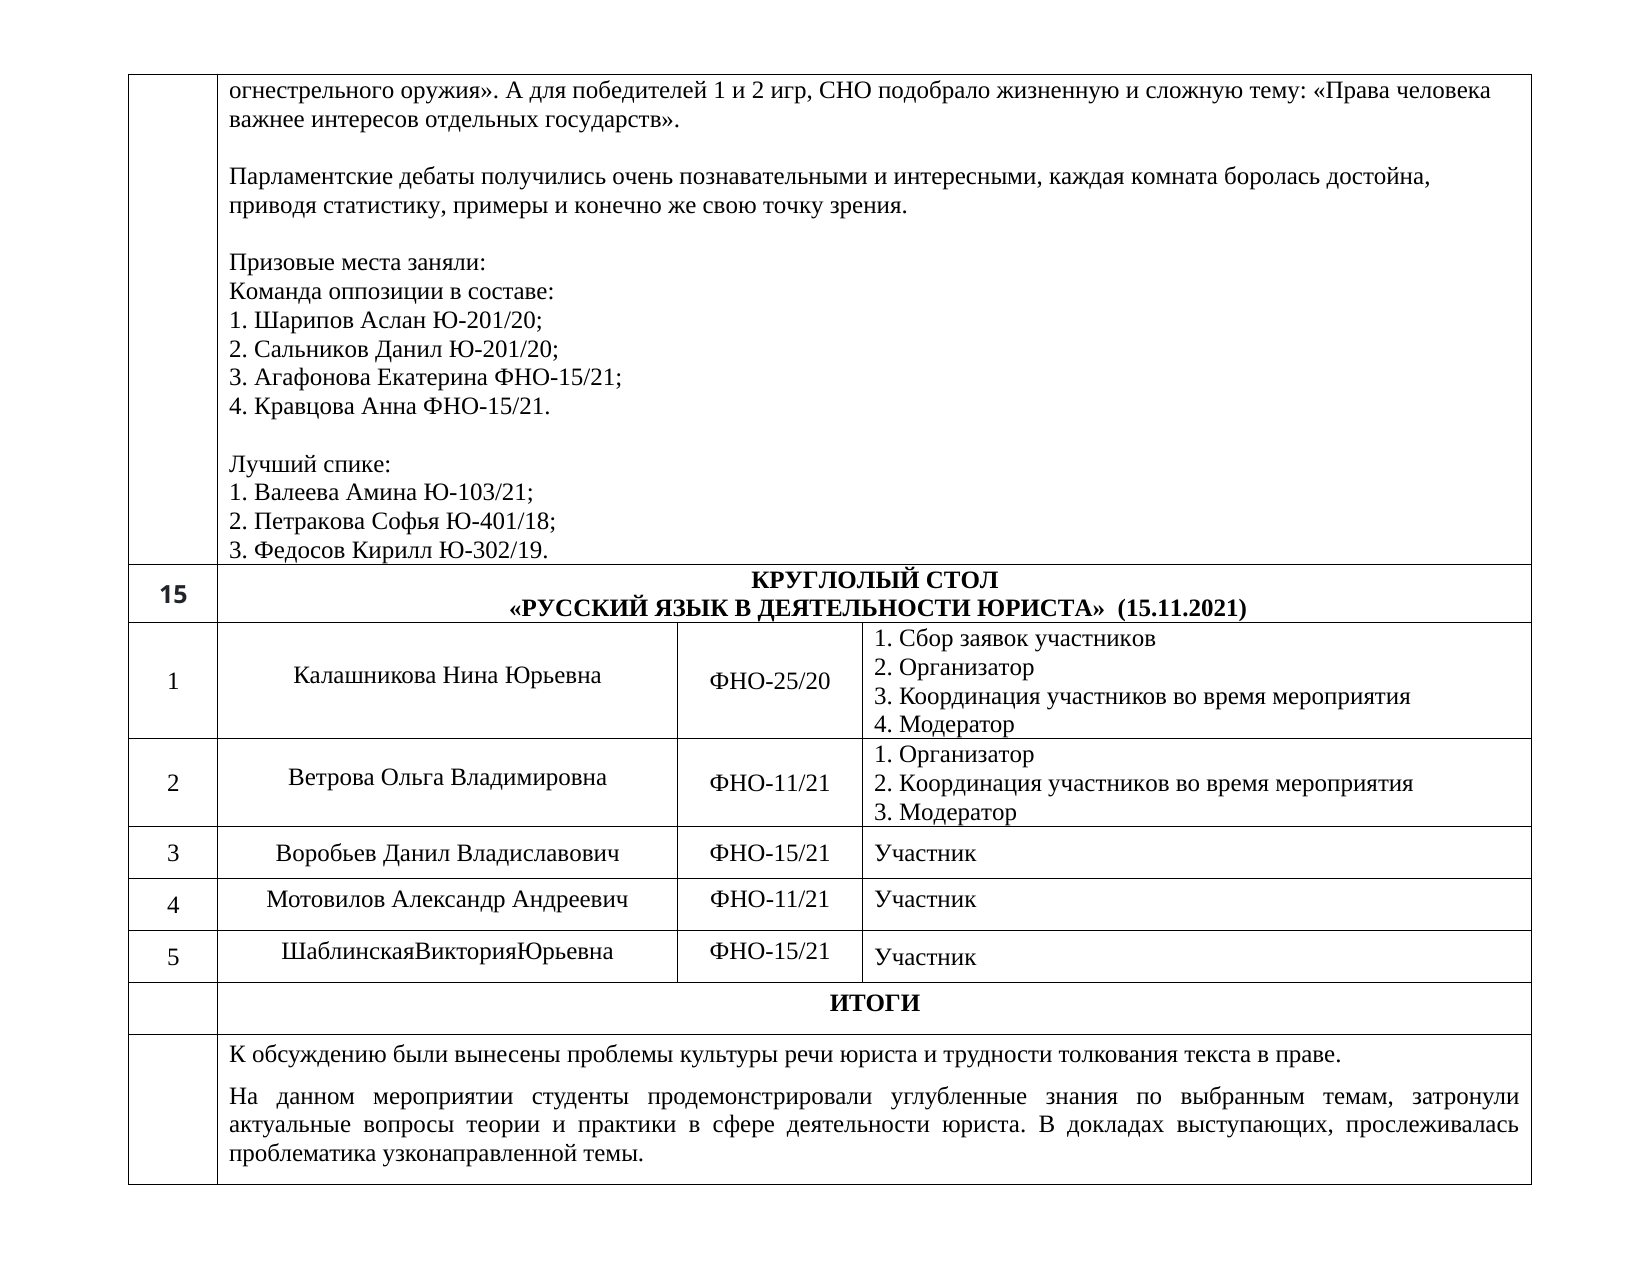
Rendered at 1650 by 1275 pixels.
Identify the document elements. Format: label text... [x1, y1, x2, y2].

table_cell ФНО-25/20 [678, 623, 862, 738]
table_cell ШаблинскаяВикторияЮрьевна [218, 931, 677, 982]
table_cell Ветрова Ольга Владимировна [218, 739, 677, 826]
table_cell К обсуждению были вынесены проблемы культуры речи юриста и трудности толкования текста в праве. На данном мероприятии студенты продемонстрировали углубленные знания по выбранным темам, затронули актуальные вопросы теории и практики в сфере деятельности юриста. В докладах выступающих, прослеживалась проблематика узконаправленной темы. [218, 1035, 1531, 1184]
table_cell ФНО-11/21 [678, 739, 862, 826]
table_cell 15 [129, 565, 217, 622]
table_cell 1. Организатор 2. Координация участников во время мероприятия 3. Модератор [863, 739, 1531, 826]
table_cell 5 [129, 931, 217, 982]
table_cell 4 [129, 879, 217, 930]
table_cell ИТОГИ [218, 983, 1531, 1034]
table_cell Участник [863, 879, 1531, 930]
table_cell 1. Сбор заявок участников 2. Организатор 3. Координация участников во время мероприятия 4. Модератор [863, 623, 1531, 738]
table_cell [129, 983, 217, 1034]
table_cell Воробьев Данил Владиславович [218, 827, 677, 878]
table_cell КруглоЛЫЙ стол «Русский язык в деятельности юриста» (15.11.2021) [218, 565, 1531, 622]
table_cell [218, 75, 1531, 564]
table_cell Калашникова Нина Юрьевна [218, 623, 677, 738]
table_cell 1 [129, 623, 217, 738]
table_cell 2 [129, 739, 217, 826]
table_cell [129, 75, 217, 564]
table_cell Участник [863, 827, 1531, 878]
table_cell ФНО-15/21 [678, 827, 862, 878]
table_cell [129, 1035, 217, 1184]
table_cell ФНО-15/21 [678, 931, 862, 982]
table_cell 3 [129, 827, 217, 878]
table_cell Мотовилов Александр Андреевич [218, 879, 677, 930]
table_cell ФНО-11/21 [678, 879, 862, 930]
table_cell Участник [863, 931, 1531, 982]
